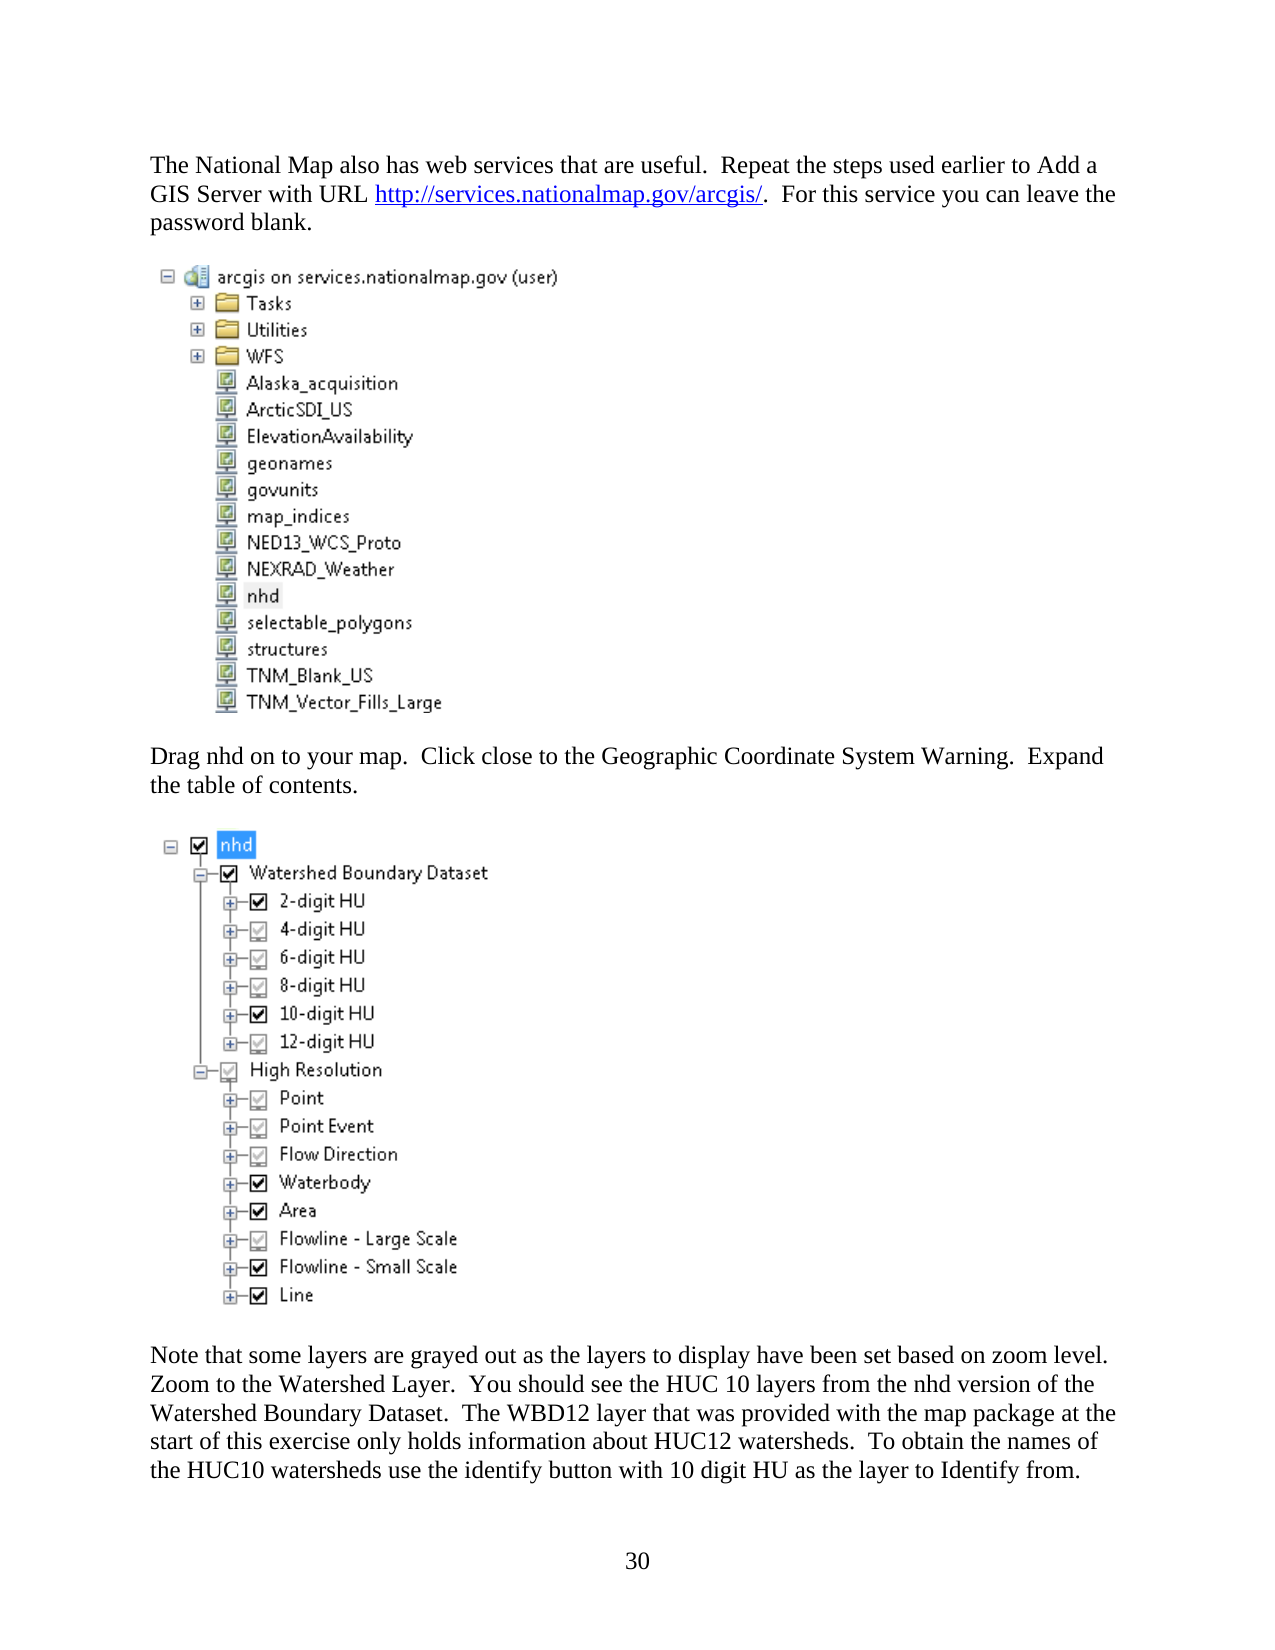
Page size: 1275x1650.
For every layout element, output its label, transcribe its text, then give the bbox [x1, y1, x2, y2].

picture [150, 828, 530, 1311]
subtitle The National Map also has web services that are useful. Repeat the steps used earlier to Add a GIS Server with URL http://services.nationalmap.gov/arcgis/. For this service you can leave the password blank. [150, 150, 1125, 236]
picture [150, 265, 629, 713]
subtitle Drag nhd on to your map. Click close to the Geographic Coordinate System Warning. Expand the table of contents. [150, 741, 1125, 799]
subtitle Note that some layers are grayed out as the layers to display have been set based on zoom level. Zoom to the Watershed Layer. You should see the HUC 10 layers from the nhd version of the Watershed Boundary Dataset. The WBD12 layer that was provided with the map package at the start of this exercise only holds information about HUC12 watersheds. To obtain the names of the HUC10 watersheds use the identify button with 10 digit HU as the layer to Identify from. [150, 1340, 1125, 1484]
